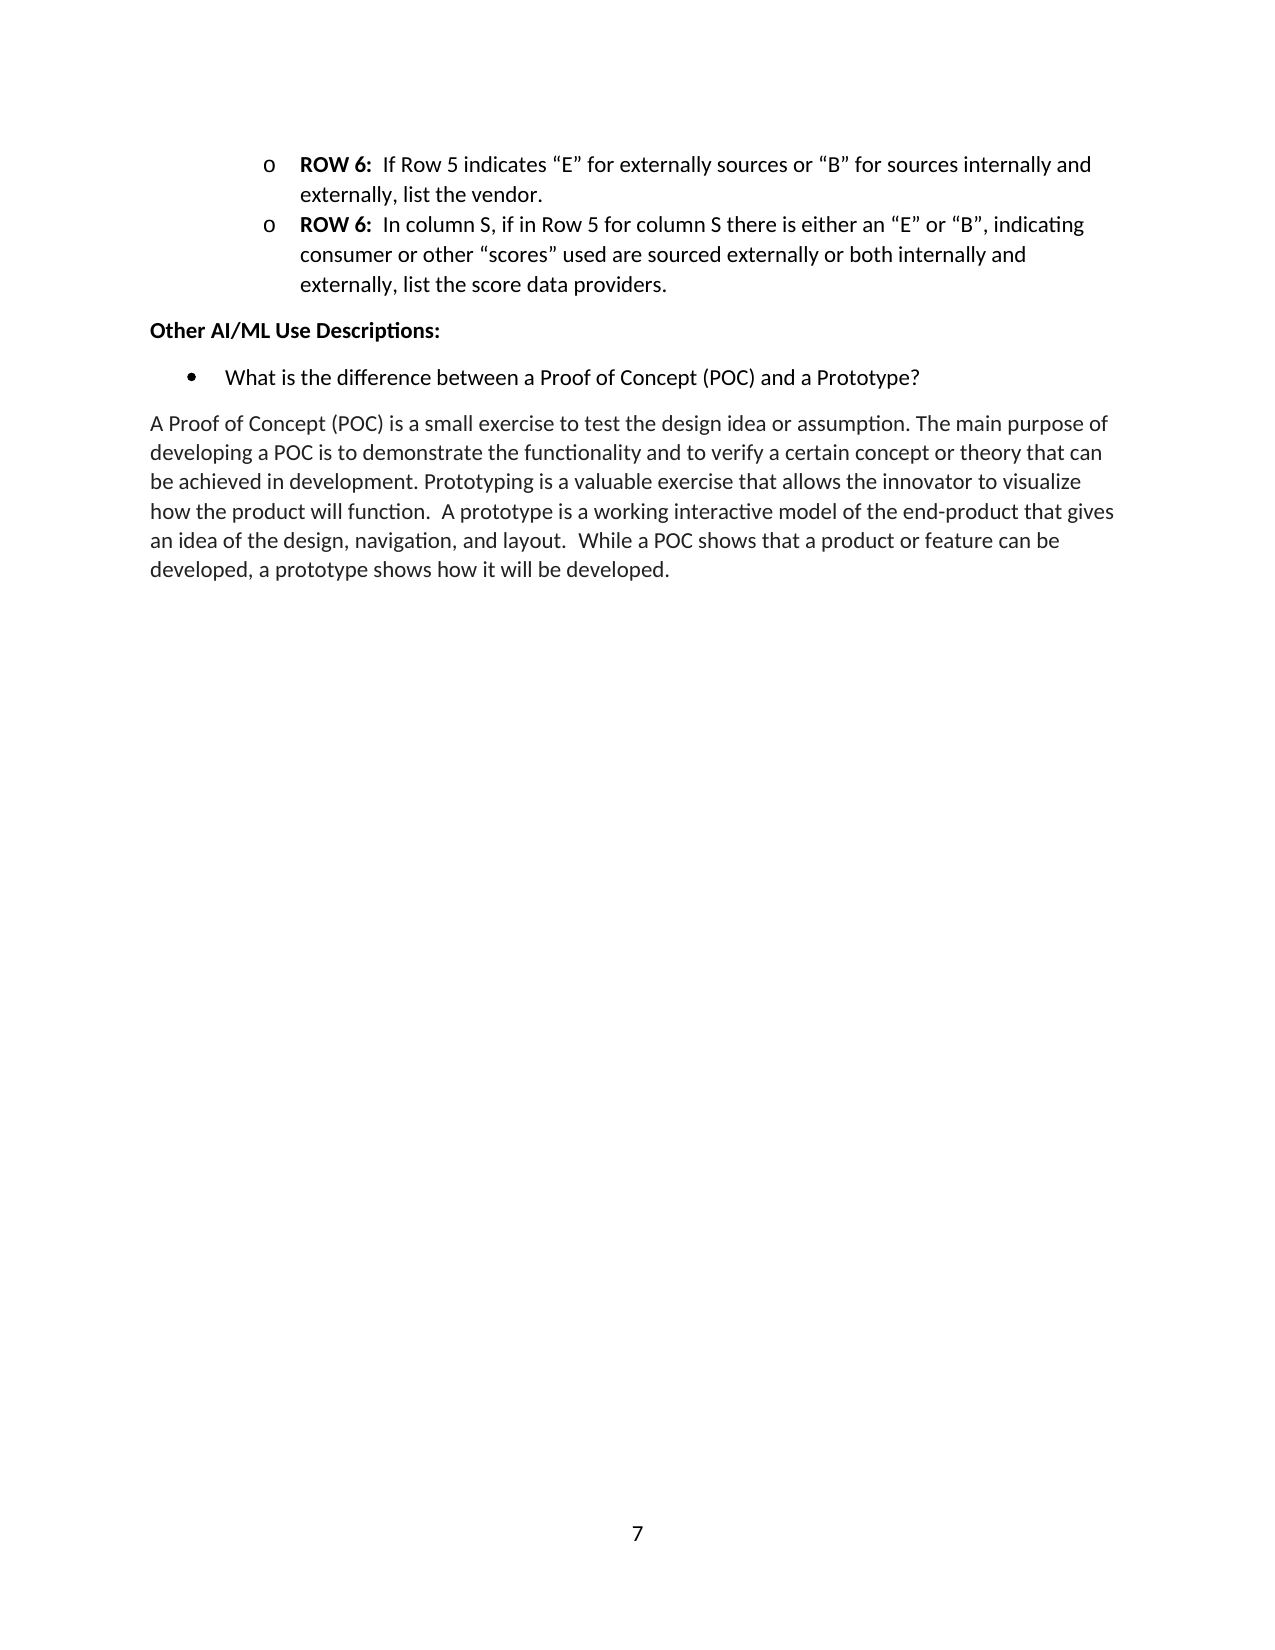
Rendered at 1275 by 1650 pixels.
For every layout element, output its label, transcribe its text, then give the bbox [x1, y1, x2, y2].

text Other AI/ML Use Descriptions: [150, 316, 1125, 344]
list What is the difference between a Proof of Concept (POC) and a Prototype? [187, 363, 1125, 391]
list ROW 6: If Row 5 indicates “E” for externally sources or “B” for sources internally and externally, list the vendor. [262, 150, 1125, 208]
list ROW 6: In column S, if in Row 5 for column S there is either an “E” or “B”, indicating consumer or other “scores” used are sourced externally or both internally and externally, list the score data providers. [262, 210, 1125, 298]
text A Proof of Concept (POC) is a small exercise to test the design idea or assumption. The main purpose of developing a POC is to demonstrate the functionality and to verify a certain concept or theory that can be achieved in development. Prototyping is a valuable exercise that allows the innovator to visualize how the product will function. A prototype is a working interactive model of the end-product that gives an idea of the design, navigation, and layout. While a POC shows that a product or feature can be developed, a prototype shows how it will be developed. [150, 409, 1125, 584]
